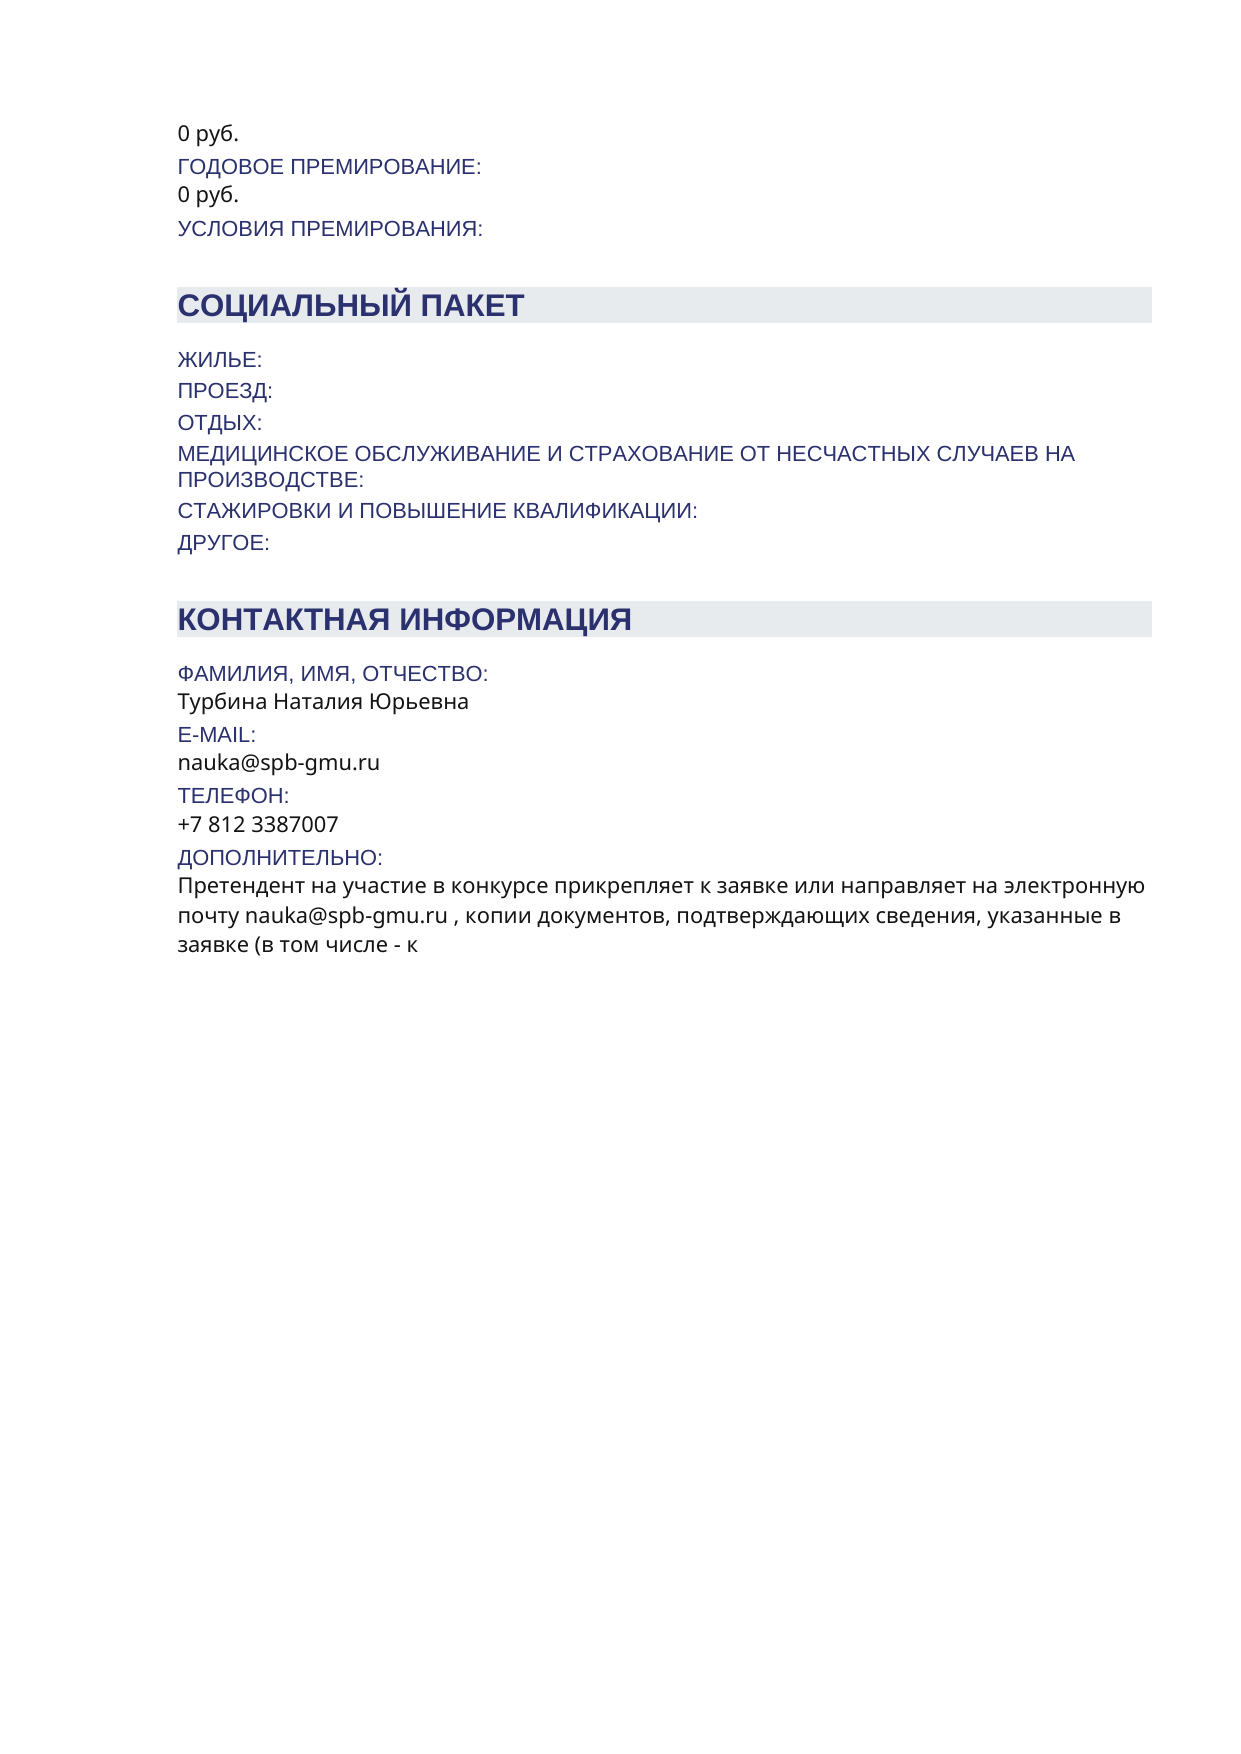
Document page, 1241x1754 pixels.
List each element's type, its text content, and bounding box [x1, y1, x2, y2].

text ДРУГОЕ: [177, 529, 1152, 554]
text МЕДИЦИНСКОЕ ОБСЛУЖИВАНИЕ И СТРАХОВАНИЕ ОТ НЕСЧАСТНЫХ СЛУЧАЕВ НА ПРОИЗВОДСТВЕ: [177, 441, 1152, 492]
text ПРОЕЗД: [177, 378, 1152, 403]
text E-MAIL: [177, 722, 1152, 747]
text ФАМИЛИЯ, ИМЯ, ОТЧЕСТВО: [177, 661, 1152, 686]
text ДОПОЛНИТЕЛЬНО: [177, 844, 1152, 870]
text Претендент на участие в конкурсе прикрепляет к заявке или направляет на электронную почту nauka@spb-gmu.ru , копии документов, подтверждающих сведения, указанные в заявке (в том числе - к [177, 870, 1152, 959]
text +7 812 3387007 [177, 808, 1152, 838]
text УСЛОВИЯ ПРЕМИРОВАНИЯ: [177, 215, 1152, 241]
text 0 руб. [177, 118, 1152, 148]
text ЖИЛЬЕ: [177, 347, 1152, 372]
text ГОДОВОЕ ПРЕМИРОВАНИЕ: [177, 154, 1152, 179]
text ТЕЛЕФОН: [177, 783, 1152, 808]
text СОЦИАЛЬНЫЙ ПАКЕТ [177, 287, 1152, 323]
text КОНТАКТНАЯ ИНФОРМАЦИЯ [177, 601, 1152, 637]
text nauka@spb-gmu.ru [177, 747, 1152, 777]
text ОТДЫХ: [177, 410, 1152, 435]
text СТАЖИРОВКИ И ПОВЫШЕНИЕ КВАЛИФИКАЦИИ: [177, 498, 1152, 523]
text 0 руб. [177, 179, 1152, 209]
text Турбина Наталия Юрьевна [177, 686, 1152, 716]
